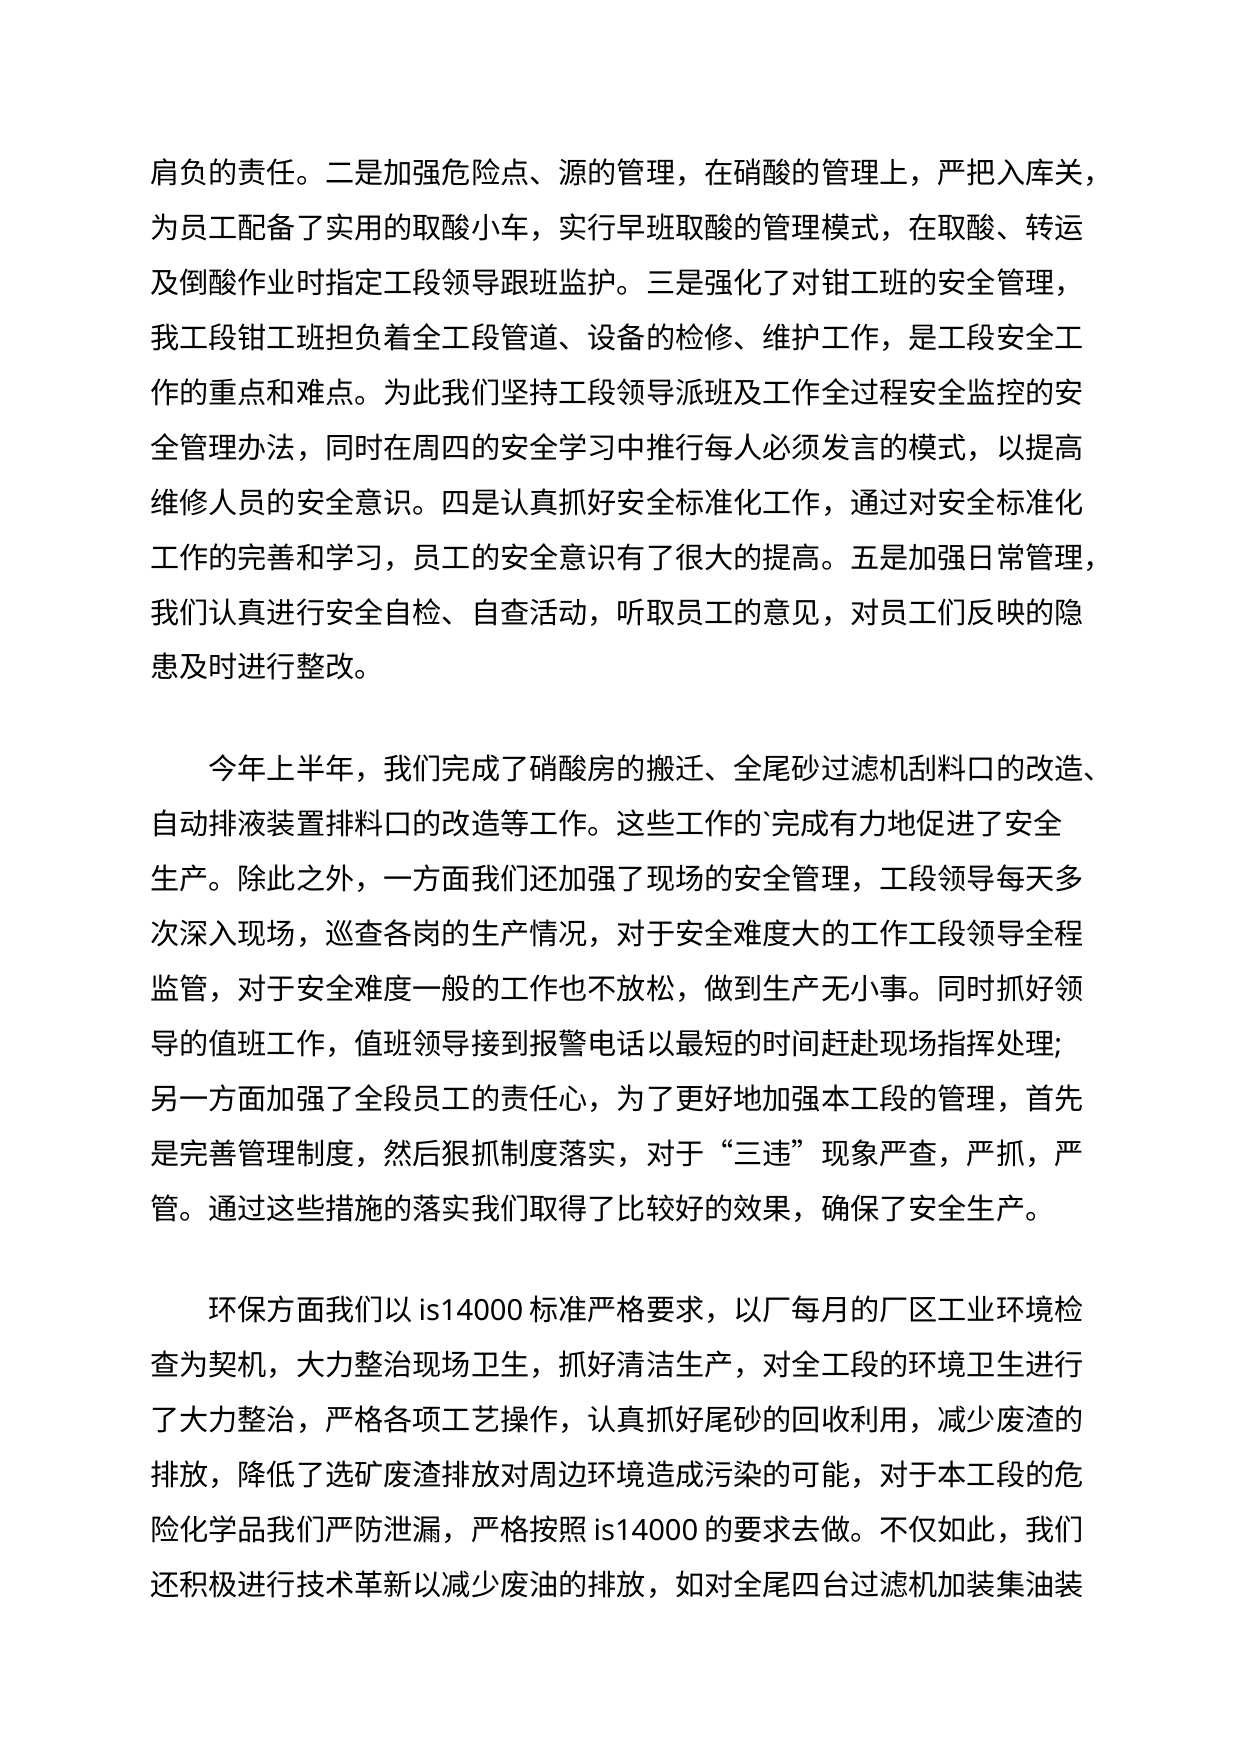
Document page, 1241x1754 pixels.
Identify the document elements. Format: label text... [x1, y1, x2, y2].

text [150, 150, 1090, 686]
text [150, 1287, 1090, 1604]
text 今年上半年，我们完成了硝酸房的搬迁、全尾砂过滤机刮料口的改造、自动排液装置排料口的改造等工作。这些工作的`完成有力地促进了安全生产。除此之外，一方面我们还加强了现场的安全管理，工段领导每天多次深入现场，巡查各岗的生产情况，对于安全难度大的工作工段领导全程监管，对于安全难度一般的工作也不放松，做到生产无小事。同时抓好领导的值班工作，值班领导接到报警电话以最短的时间赶赴现场指挥处理;另一方面加强了全段员工的责任心，为了更好地加强本工段的管理，首先是完善管理制度，然后狠抓制度落实，对于“三违”现象严查，严抓，严管。通过这些措施的落实我们取得了比较好的效果，确保了安全生产。 [150, 746, 1090, 1227]
